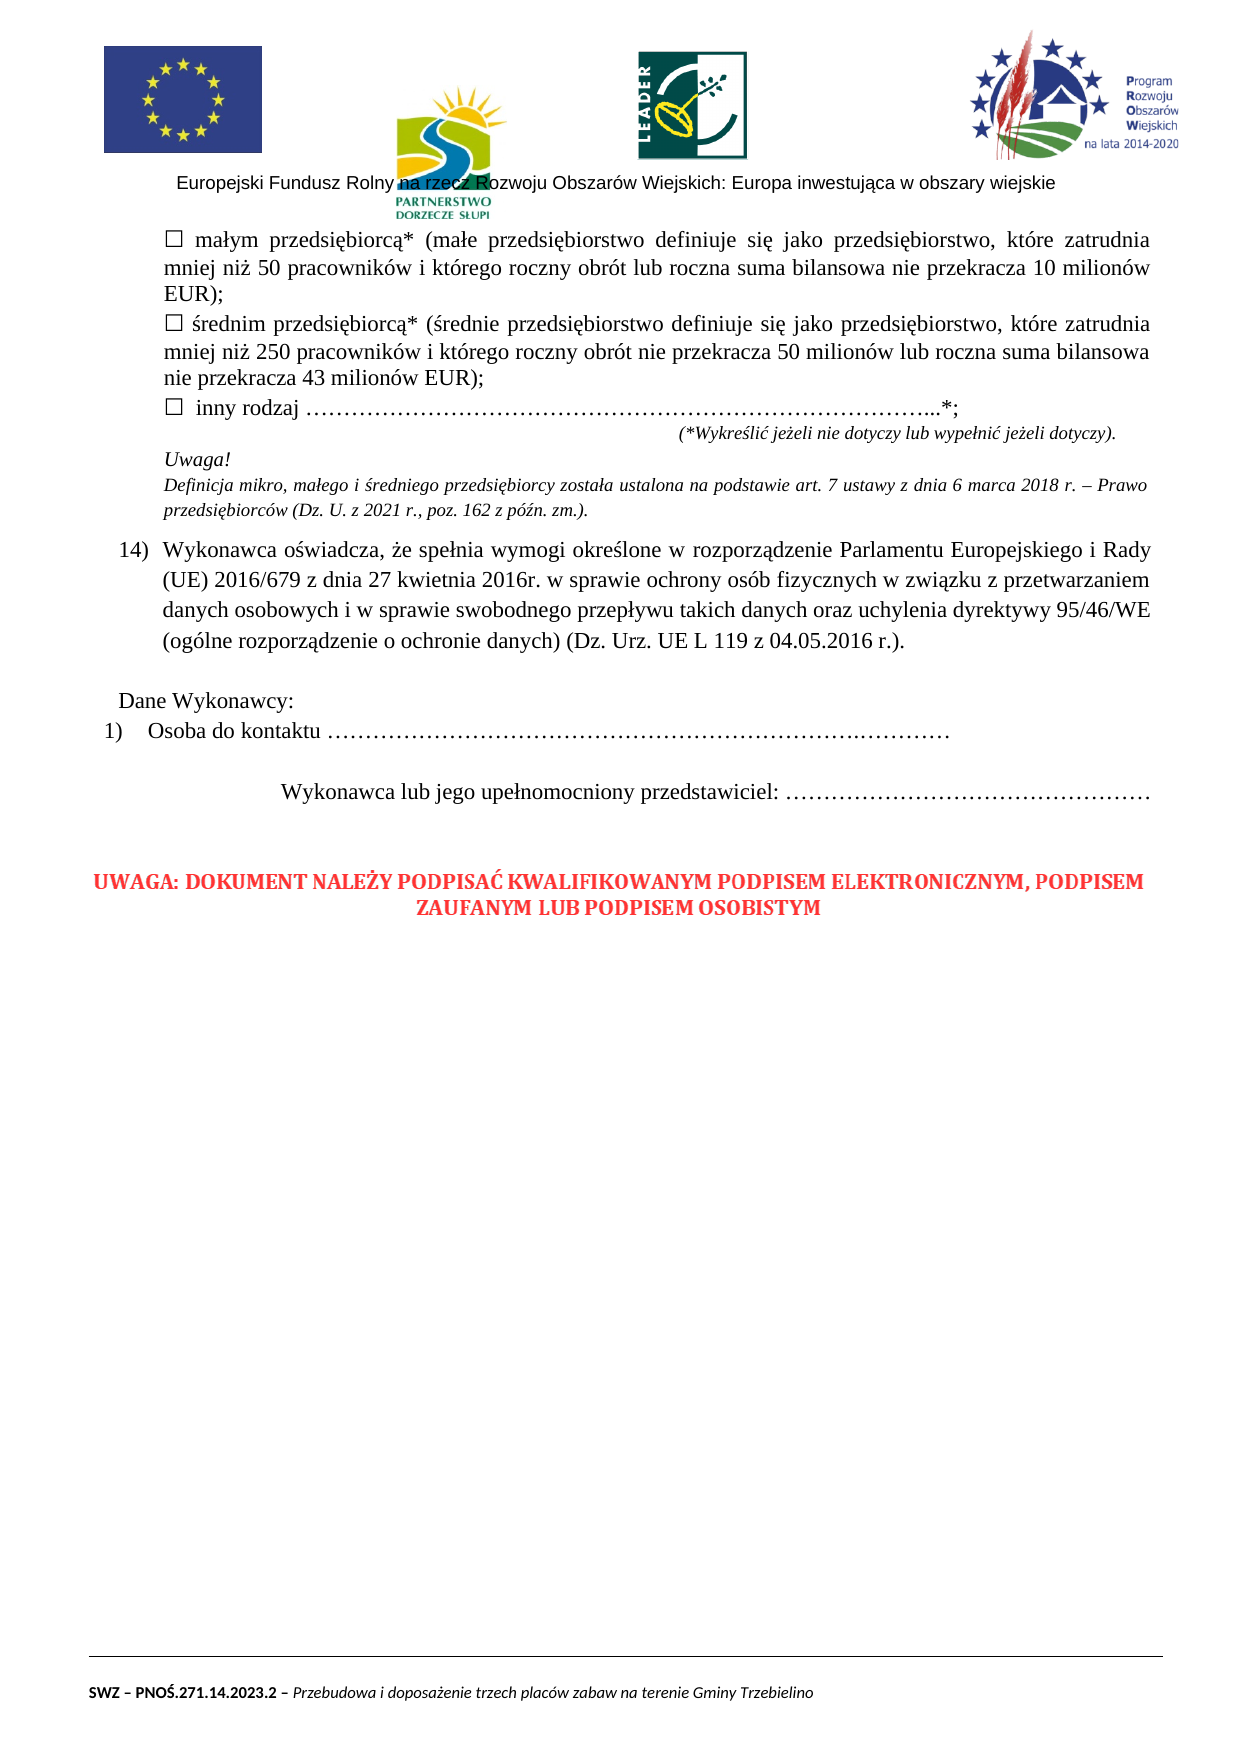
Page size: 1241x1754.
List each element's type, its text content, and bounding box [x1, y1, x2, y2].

text (*Wykreślić jeżeli nie dotyczy lub wypełnić jeżeli dotyczy). [679, 422, 1152, 443]
text Definicja mikro, małego i średniego przedsiębiorcy została ustalona na podstawie art. 7 ustawy z dnia 6 marca 2018 r. – Prawo przedsiębiorców (Dz. U. z 2021 r., poz. 162 z późn. zm.). [164, 474, 1152, 520]
text ☐ małym przedsiębiorcą* (małe przedsiębiorstwo definiuje się jako przedsiębiorstwo, które zatrudnia mniej niż 50 pracowników i którego roczny obrót lub roczna suma bilansowa nie przekracza 10 milionów EUR); [164, 222, 1152, 306]
picture [88, 868, 1152, 920]
text Uwaga! [164, 446, 1152, 471]
text Wykonawca lub jego upełnomocniony przedstawiciel: ………………………………………… [126, 778, 1152, 804]
picture [969, 26, 1179, 160]
text ☐ średnim przedsiębiorcą* (średnie przedsiębiorstwo definiuje się jako przedsiębiorstwo, które zatrudnia mniej niż 250 pracowników i którego roczny obrót nie przekracza 50 milionów lub roczna suma bilansowa nie przekracza 43 milionów EUR); [164, 306, 1152, 390]
list Osoba do kontaktu …………………………………………………………….………… [103, 717, 1152, 744]
picture [396, 85, 508, 219]
text Dane Wykonawcy: [118, 687, 1152, 713]
list Wykonawca oświadcza, że spełnia wymogi określone w rozporządzenie Parlamentu Europejskiego i Rady (UE) 2016/679 z dnia 27 kwietnia 2016r. w sprawie ochrony osób fizycznych w związku z przetwarzaniem danych osobowych i w sprawie swobodnego przepływu takich danych oraz uchylenia dyrektywy 95/46/WE (ogólne rozporządzenie o ochronie danych) (Dz. Urz. UE L 119 z 04.05.2016 r.). [118, 536, 1152, 653]
picture [637, 51, 749, 160]
text ☐ inny rodzaj ………………………………………………………………………...*; [164, 390, 1152, 422]
picture [104, 46, 262, 153]
